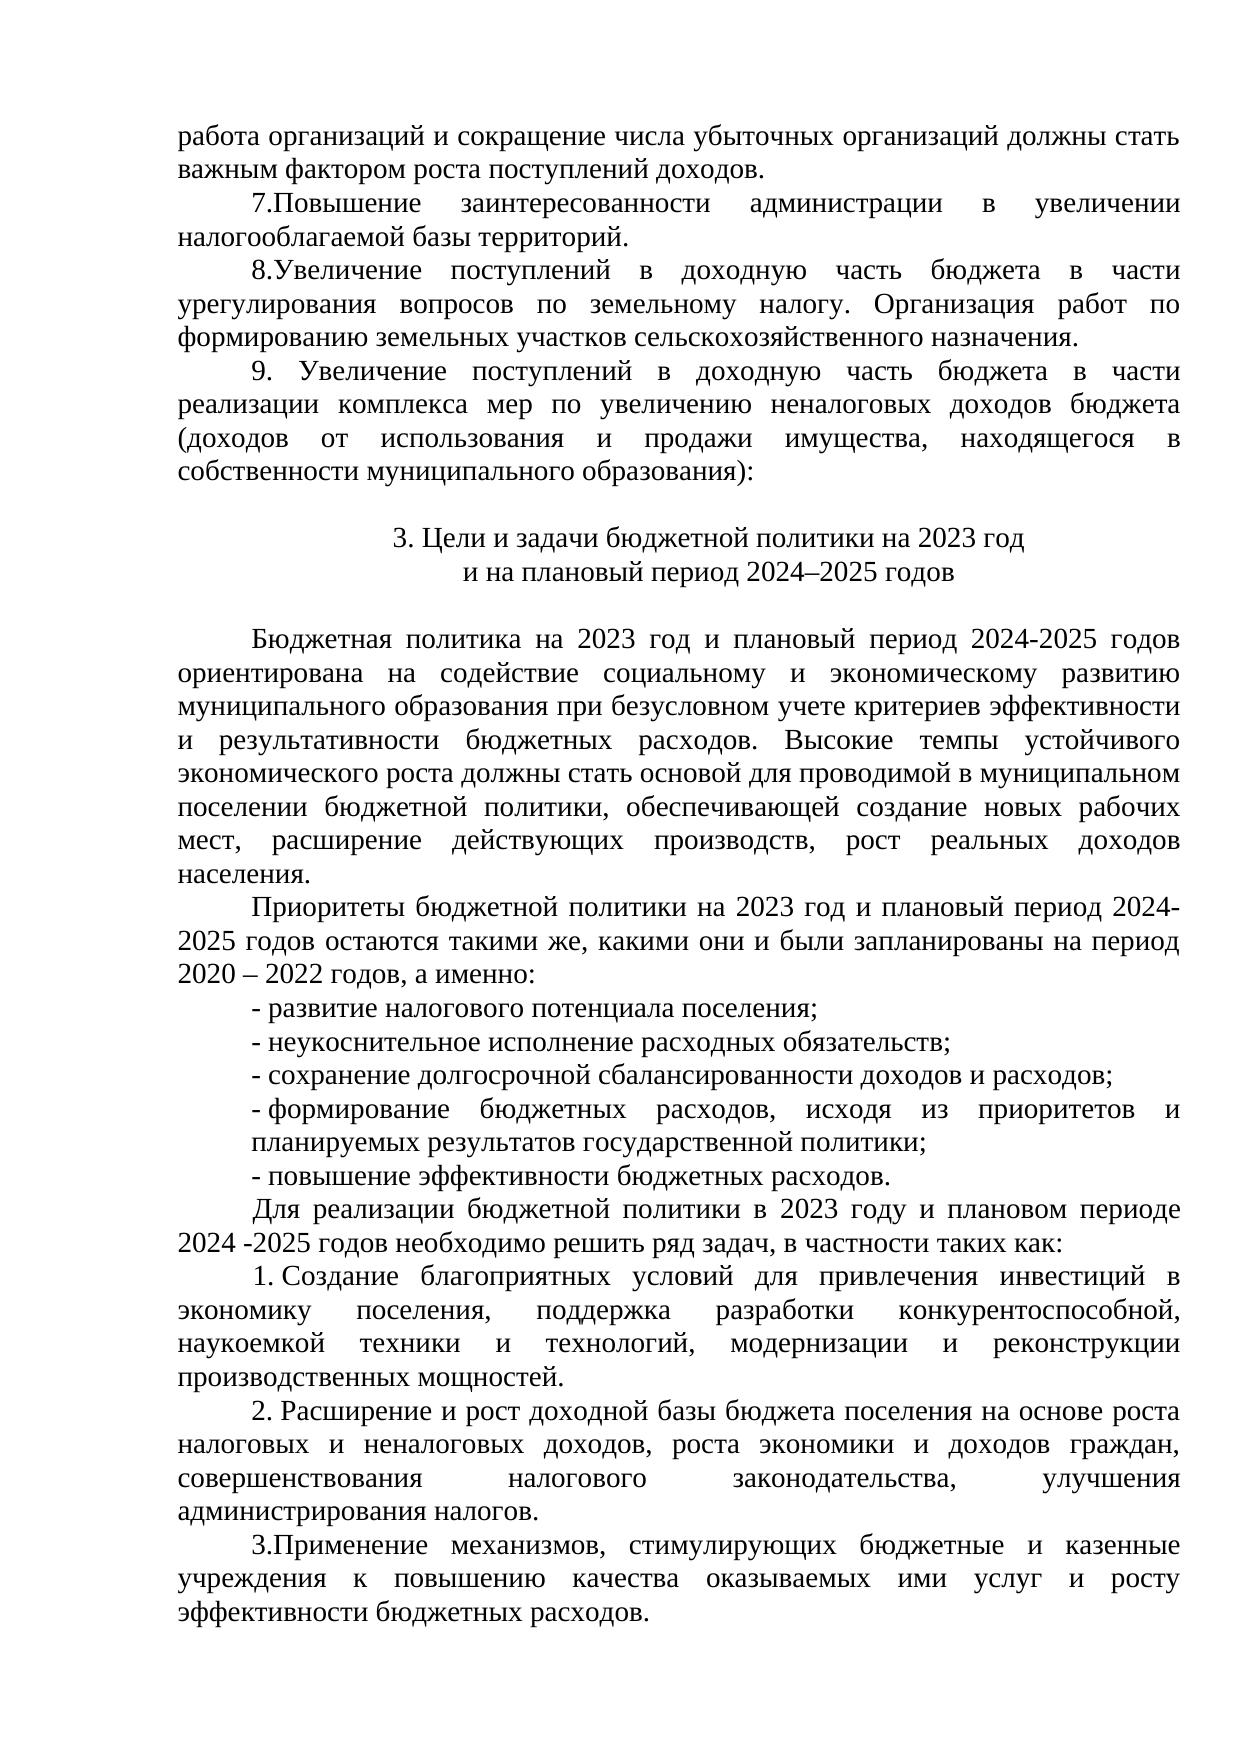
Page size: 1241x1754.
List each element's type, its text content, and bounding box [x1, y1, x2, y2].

text 2. Расширение и рост доходной базы бюджета поселения на основе роста налоговых и неналоговых доходов, роста экономики и доходов граждан, совершенствования налогового законодательства, улучшения администрирования налогов. [177, 1393, 1181, 1527]
text 3.Применение механизмов, стимулирующих бюджетные и казенные учреждения к повышению качества оказываемых ими услуг и росту эффективности бюджетных расходов. [177, 1527, 1181, 1627]
text Приоритеты бюджетной политики на 2023 год и плановый период 2024-2025 годов остаются такими же, какими они и были запланированы на период 2020 – 2022 годов, а именно: [177, 889, 1181, 990]
text - неукоснительное исполнение расходных обязательств; [177, 1024, 1181, 1057]
text 3. Цели и задачи бюджетной политики на 2023 год [177, 521, 1181, 554]
text 7.Повышение заинтересованности администрации в увеличении налогооблагаемой базы территорий. [177, 185, 1181, 252]
text - формирование бюджетных расходов, исходя из приоритетов и планируемых результатов государственной политики; [251, 1091, 1181, 1158]
text - развитие налогового потенциала поселения; [177, 990, 1181, 1024]
text 9. Увеличение поступлений в доходную часть бюджета в части реализации комплекса мер по увеличению неналоговых доходов бюджета (доходов от использования и продажи имущества, находящегося в собственности муниципального образования): [177, 353, 1181, 487]
text 8.Увеличение поступлений в доходную часть бюджета в части урегулирования вопросов по земельному налогу. Организация работ по формированию земельных участков сельскохозяйственного назначения. [177, 252, 1181, 353]
text - повышение эффективности бюджетных расходов. [251, 1158, 1181, 1191]
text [177, 118, 1181, 185]
text Для реализации бюджетной политики в 2023 году и плановом периоде 2024 -2025 годов необходимо решить ряд задач, в частности таких как: [177, 1191, 1181, 1258]
text Бюджетная политика на 2023 год и плановый период 2024-2025 годов ориентирована на содействие социальному и экономическому развитию муниципального образования при безусловном учете критериев эффективности и результативности бюджетных расходов. Высокие темпы устойчивого экономического роста должны стать основой для проводимой в муниципальном поселении бюджетной политики, обеспечивающей создание новых рабочих мест, расширение действующих производств, рост реальных доходов населения. [177, 621, 1181, 889]
text - сохранение долгосрочной сбалансированности доходов и расходов; [251, 1057, 1181, 1091]
text и на плановый период 2024–2025 годов [177, 554, 1181, 588]
text 1. Создание благоприятных условий для привлечения инвестиций в экономику поселения, поддержка разработки конкурентоспособной, наукоемкой техники и технологий, модернизации и реконструкции производственных мощностей. [177, 1258, 1181, 1393]
